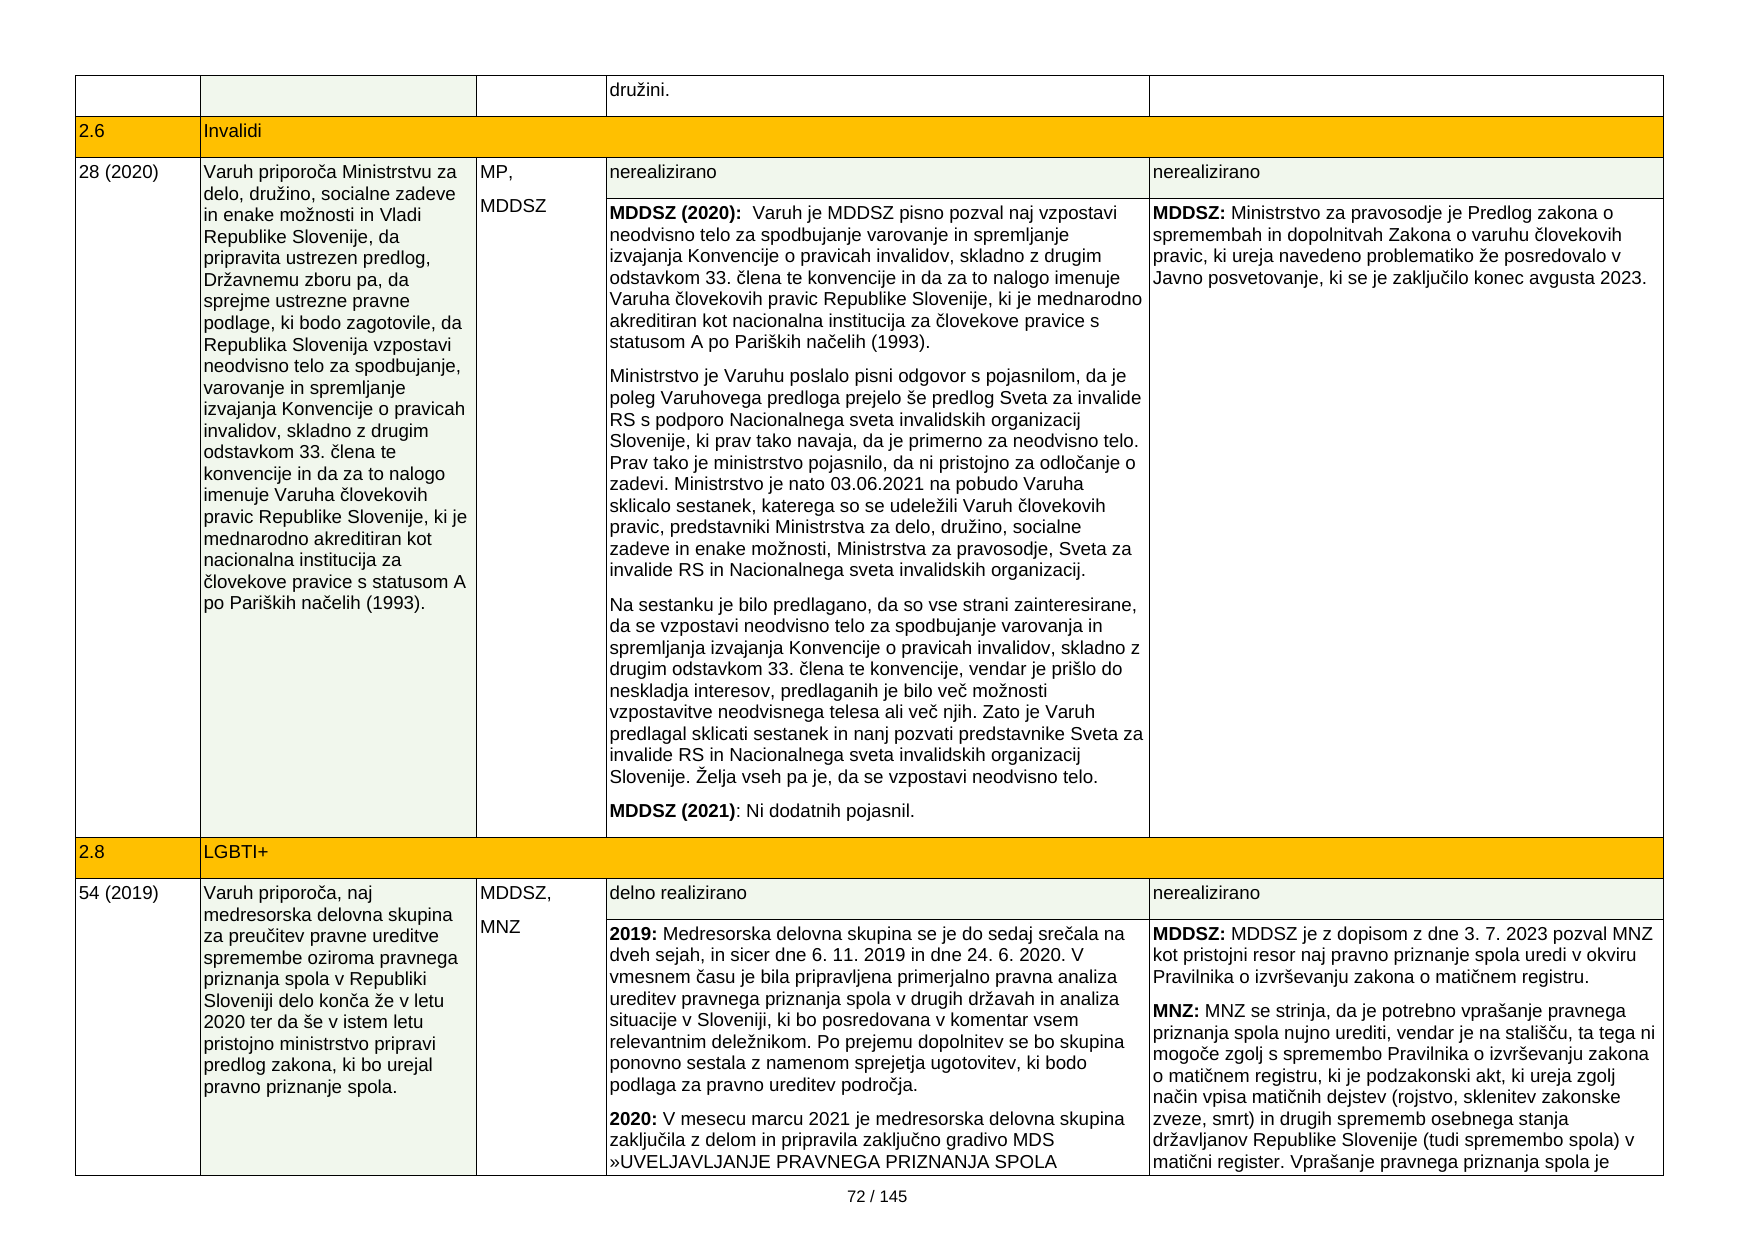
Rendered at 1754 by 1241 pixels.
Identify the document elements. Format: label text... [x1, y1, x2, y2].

table_cell Varuh priporoča Ministrstvu za delo, družino, socialne zadeve in enake možnosti in Vladi Republike Slovenije, da pripravita ustrezen predlog, Državnemu zboru pa, da sprejme ustrezne pravne podlage, ki bodo zagotovile, da Republika Slovenija vzpostavi neodvisno telo za spodbujanje, varovanje in spremljanje izvajanja Konvencije o pravicah invalidov, skladno z drugim odstavkom 33. člena te konvencije in da za to nalogo imenuje Varuha človekovih pravic Republike Slovenije, ki je mednarodno akreditiran kot nacionalna institucija za človekove pravice s statusom A po Pariških načelih (1993). [201, 158, 476, 837]
table_cell 2.8 [76, 838, 200, 878]
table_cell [607, 920, 1149, 1175]
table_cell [1150, 76, 1663, 116]
table_cell 2.6 [76, 117, 200, 157]
table_cell MDDSZ, MNZ [477, 879, 606, 1175]
table_cell Invalidi [201, 117, 1663, 157]
table_cell nerealizirano [1150, 879, 1663, 919]
table_cell LGBTI+ [201, 838, 1663, 878]
table_cell MDDSZ (2020): Varuh je MDDSZ pisno pozval naj vzpostavi neodvisno telo za spodbujanje varovanje in spremljanje izvajanja Konvencije o pravicah invalidov, skladno z drugim odstavkom 33. člena te konvencije in da za to nalogo imenuje Varuha človekovih pravic Republike Slovenije, ki je mednarodno akreditiran kot nacionalna institucija za človekove pravice s statusom A po Pariških načelih (1993). Ministrstvo je Varuhu poslalo pisni odgovor s pojasnilom, da je poleg Varuhovega predloga prejelo še predlog Sveta za invalide RS s podporo Nacionalnega sveta invalidskih organizacij Slovenije, ki prav tako navaja, da je primerno za neodvisno telo. Prav tako je ministrstvo pojasnilo, da ni pristojno za odločanje o zadevi. Ministrstvo je nato 03.06.2021 na pobudo Varuha sklicalo sestanek, katerega so se udeležili Varuh človekovih pravic, predstavniki Ministrstva za delo, družino, socialne zadeve in enake možnosti, Ministrstva za pravosodje, Sveta za invalide RS in Nacionalnega sveta invalidskih organizacij. Na sestanku je bilo predlagano, da so vse strani zainteresirane, da se vzpostavi neodvisno telo za spodbujanje varovanja in spremljanja izvajanja Konvencije o pravicah invalidov, skladno z drugim odstavkom 33. člena te konvencije, vendar je prišlo do neskladja interesov, predlaganih je bilo več možnosti vzpostavitve neodvisnega telesa ali več njih. Zato je Varuh predlagal sklicati sestanek in nanj pozvati predstavnike Sveta za invalide RS in Nacionalnega sveta invalidskih organizacij Slovenije. Želja vseh pa je, da se vzpostavi neodvisno telo. MDDSZ (2021): Ni dodatnih pojasnil. [607, 199, 1149, 837]
table_cell MDDSZ: Ministrstvo za pravosodje je Predlog zakona o spremembah in dopolnitvah Zakona o varuhu človekovih pravic, ki ureja navedeno problematiko že posredovalo v Javno posvetovanje, ki se je zaključilo konec avgusta 2023. [1150, 199, 1663, 837]
table_cell delno realizirano [607, 879, 1149, 919]
table_cell MP, MDDSZ [477, 158, 606, 837]
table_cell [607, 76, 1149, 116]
table_cell 28 (2020) [76, 158, 200, 837]
table_cell 54 (2019) [76, 879, 200, 1175]
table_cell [1150, 920, 1663, 1175]
table_cell Varuh priporoča, naj medresorska delovna skupina za preučitev pravne ureditve spremembe oziroma pravnega priznanja spola v Republiki Sloveniji delo konča že v letu 2020 ter da še v istem letu pristojno ministrstvo pripravi predlog zakona, ki bo urejal pravno priznanje spola. [201, 879, 476, 1175]
table_cell nerealizirano [1150, 158, 1663, 198]
table_cell nerealizirano [607, 158, 1149, 198]
